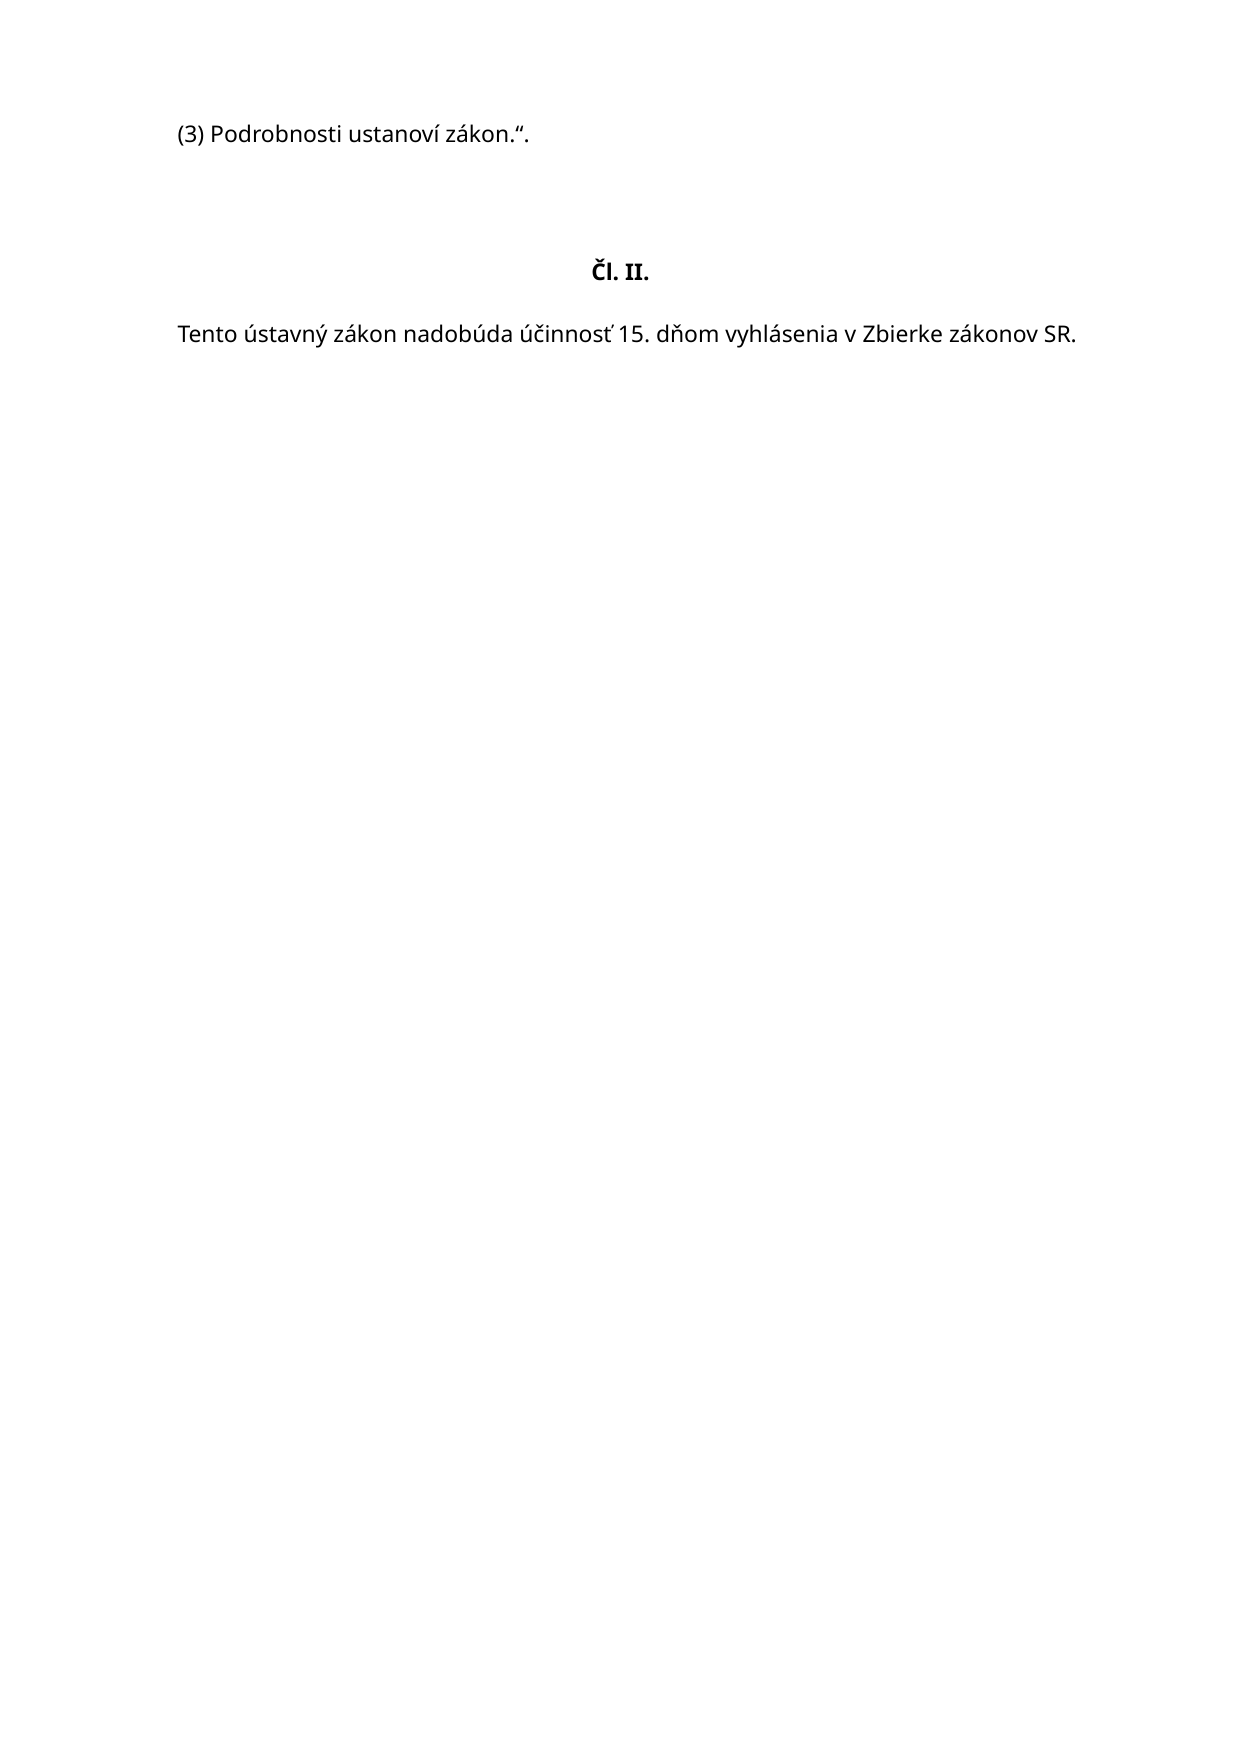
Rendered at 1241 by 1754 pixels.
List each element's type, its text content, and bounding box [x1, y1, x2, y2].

text (3) Podrobnosti ustanoví zákon.“. [177, 118, 1122, 149]
text Tento ústavný zákon nadobúda účinnosť 15. dňom vyhlásenia v Zbierke zákonov SR. [118, 318, 1122, 349]
text Čl. II. [118, 256, 1122, 287]
